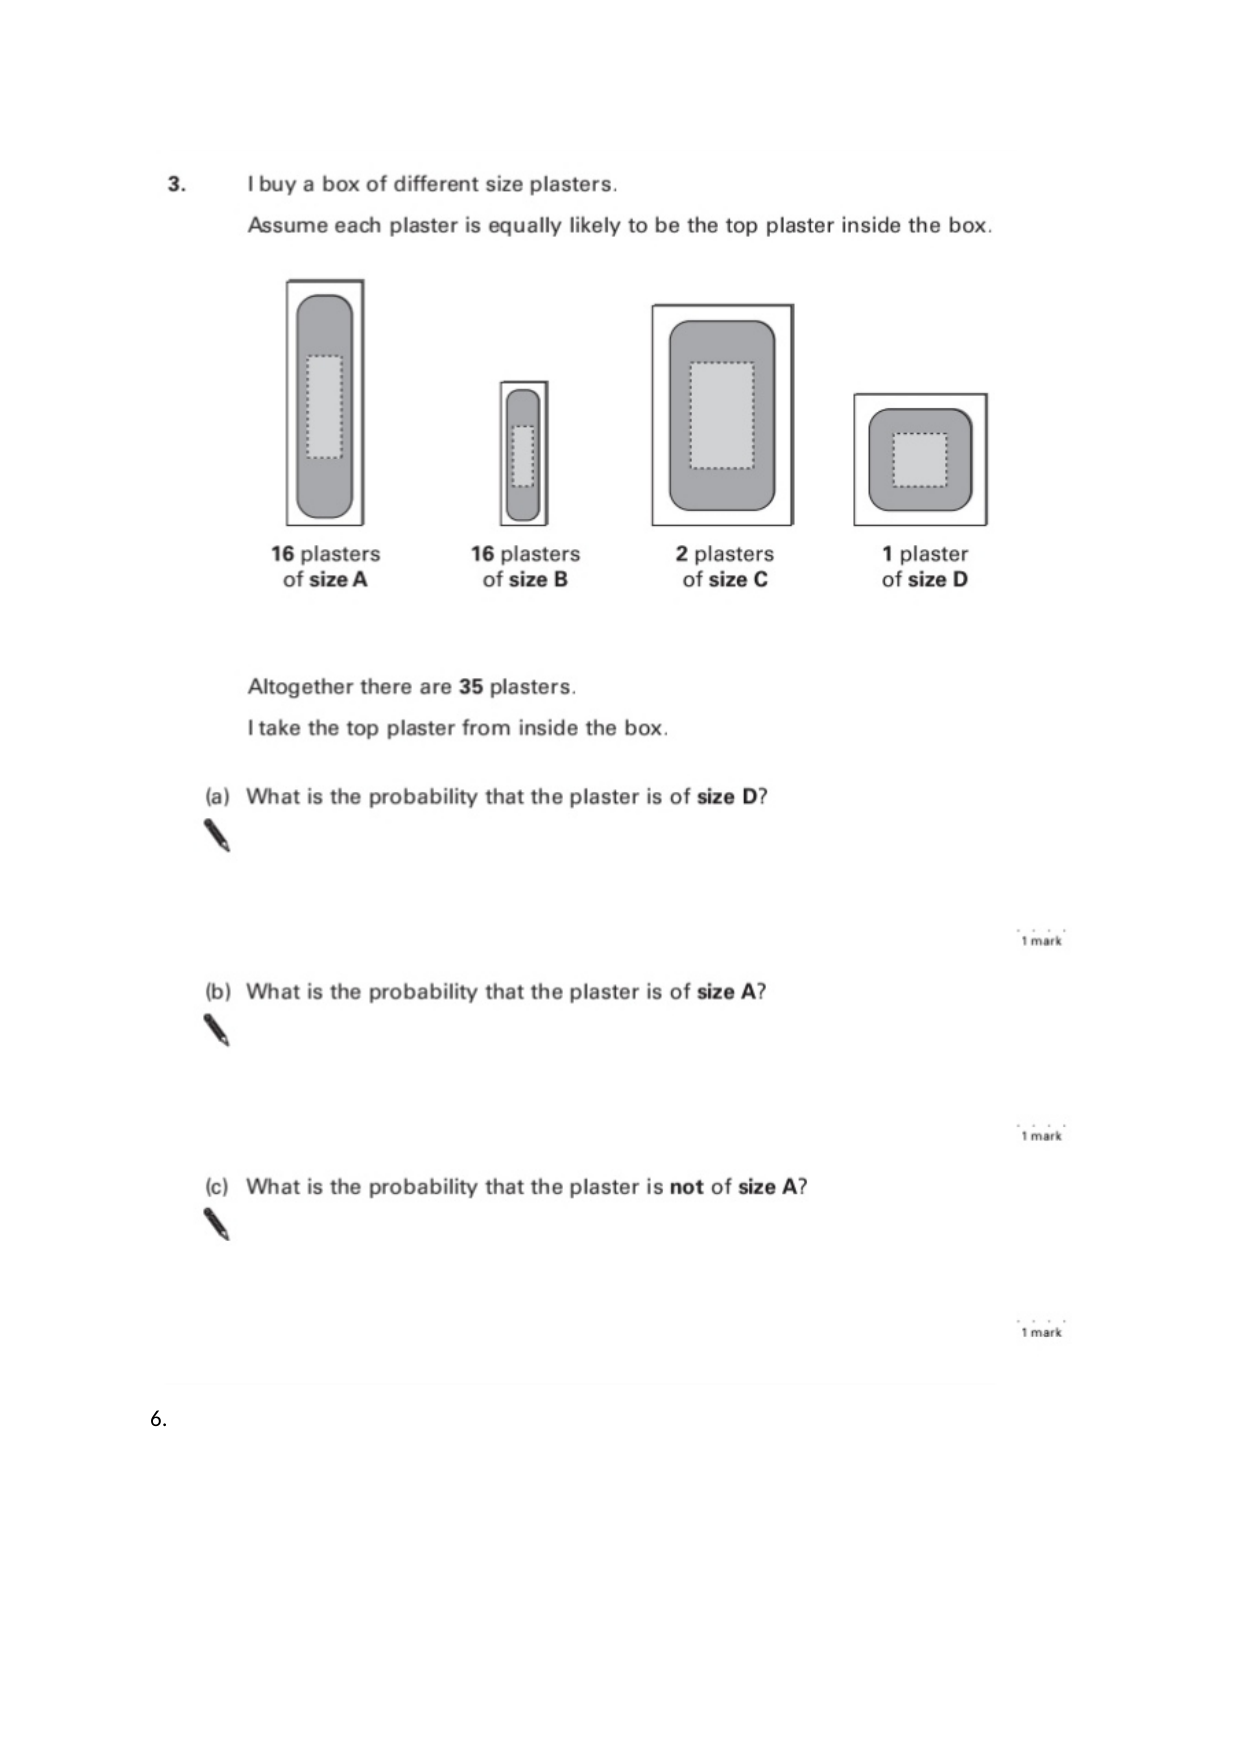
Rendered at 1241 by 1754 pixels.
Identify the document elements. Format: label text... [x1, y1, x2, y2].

text 6. [150, 1404, 1090, 1432]
picture [150, 150, 1091, 1385]
